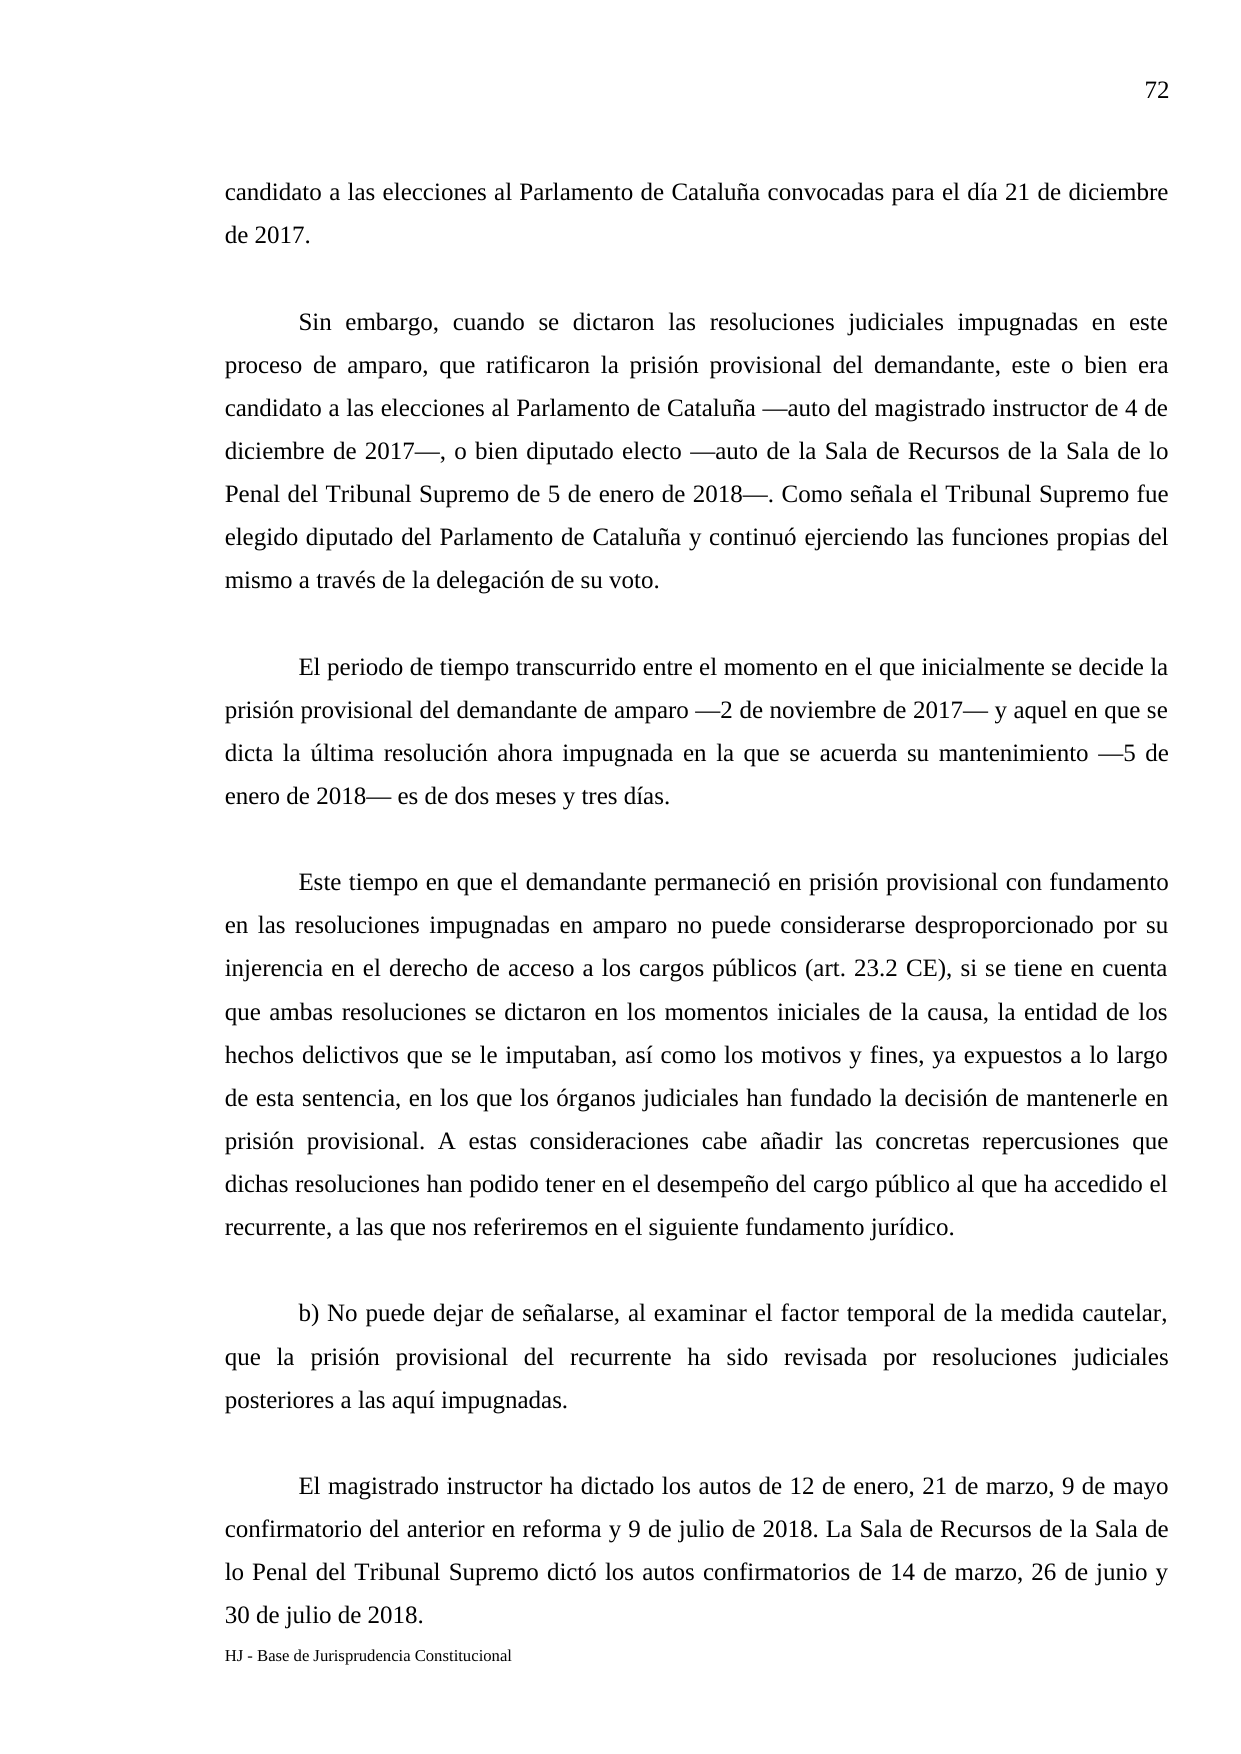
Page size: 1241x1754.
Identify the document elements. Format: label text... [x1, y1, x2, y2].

text Este tiempo en que el demandante permaneció en prisión provisional con fundamento en las resoluciones impugnadas en amparo no puede considerarse desproporcionado por su injerencia en el derecho de acceso a los cargos públicos (art. 23.2 CE), si se tiene en cuenta que ambas resoluciones se dictaron en los momentos iniciales de la causa, la entidad de los hechos delictivos que se le imputaban, así como los motivos y fines, ya expuestos a lo largo de esta sentencia, en los que los órganos judiciales han fundado la decisión de mantenerle en prisión provisional. A estas consideraciones cabe añadir las concretas repercusiones que dichas resoluciones han podido tener en el desempeño del cargo público al que ha accedido el recurrente, a las que nos referiremos en el siguiente fundamento jurídico. [224, 867, 1169, 1241]
text El periodo de tiempo transcurrido entre el momento en el que inicialmente se decide la prisión provisional del demandante de amparo —2 de noviembre de 2017— y aquel en que se dicta la última resolución ahora impugnada en la que se acuerda su mantenimiento —5 de enero de 2018— es de dos meses y tres días. [224, 652, 1169, 810]
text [224, 177, 1169, 249]
text Sin embargo, cuando se dictaron las resoluciones judiciales impugnadas en este proceso de amparo, que ratificaron la prisión provisional del demandante, este o bien era candidato a las elecciones al Parlamento de Cataluña —auto del magistrado instructor de 4 de diciembre de 2017—, o bien diputado electo —auto de la Sala de Recursos de la Sala de lo Penal del Tribunal Supremo de 5 de enero de 2018—. Como señala el Tribunal Supremo fue elegido diputado del Parlamento de Cataluña y continuó ejerciendo las funciones propias del mismo a través de la delegación de su voto. [224, 307, 1169, 594]
text b) No puede dejar de señalarse, al examinar el factor temporal de la medida cautelar, que la prisión provisional del recurrente ha sido revisada por resoluciones judiciales posteriores a las aquí impugnadas. [224, 1298, 1169, 1413]
text El magistrado instructor ha dictado los autos de 12 de enero, 21 de marzo, 9 de mayo confirmatorio del anterior en reforma y 9 de julio de 2018. La Sala de Recursos de la Sala de lo Penal del Tribunal Supremo dictó los autos confirmatorios de 14 de marzo, 26 de junio y 30 de julio de 2018. [224, 1471, 1169, 1629]
